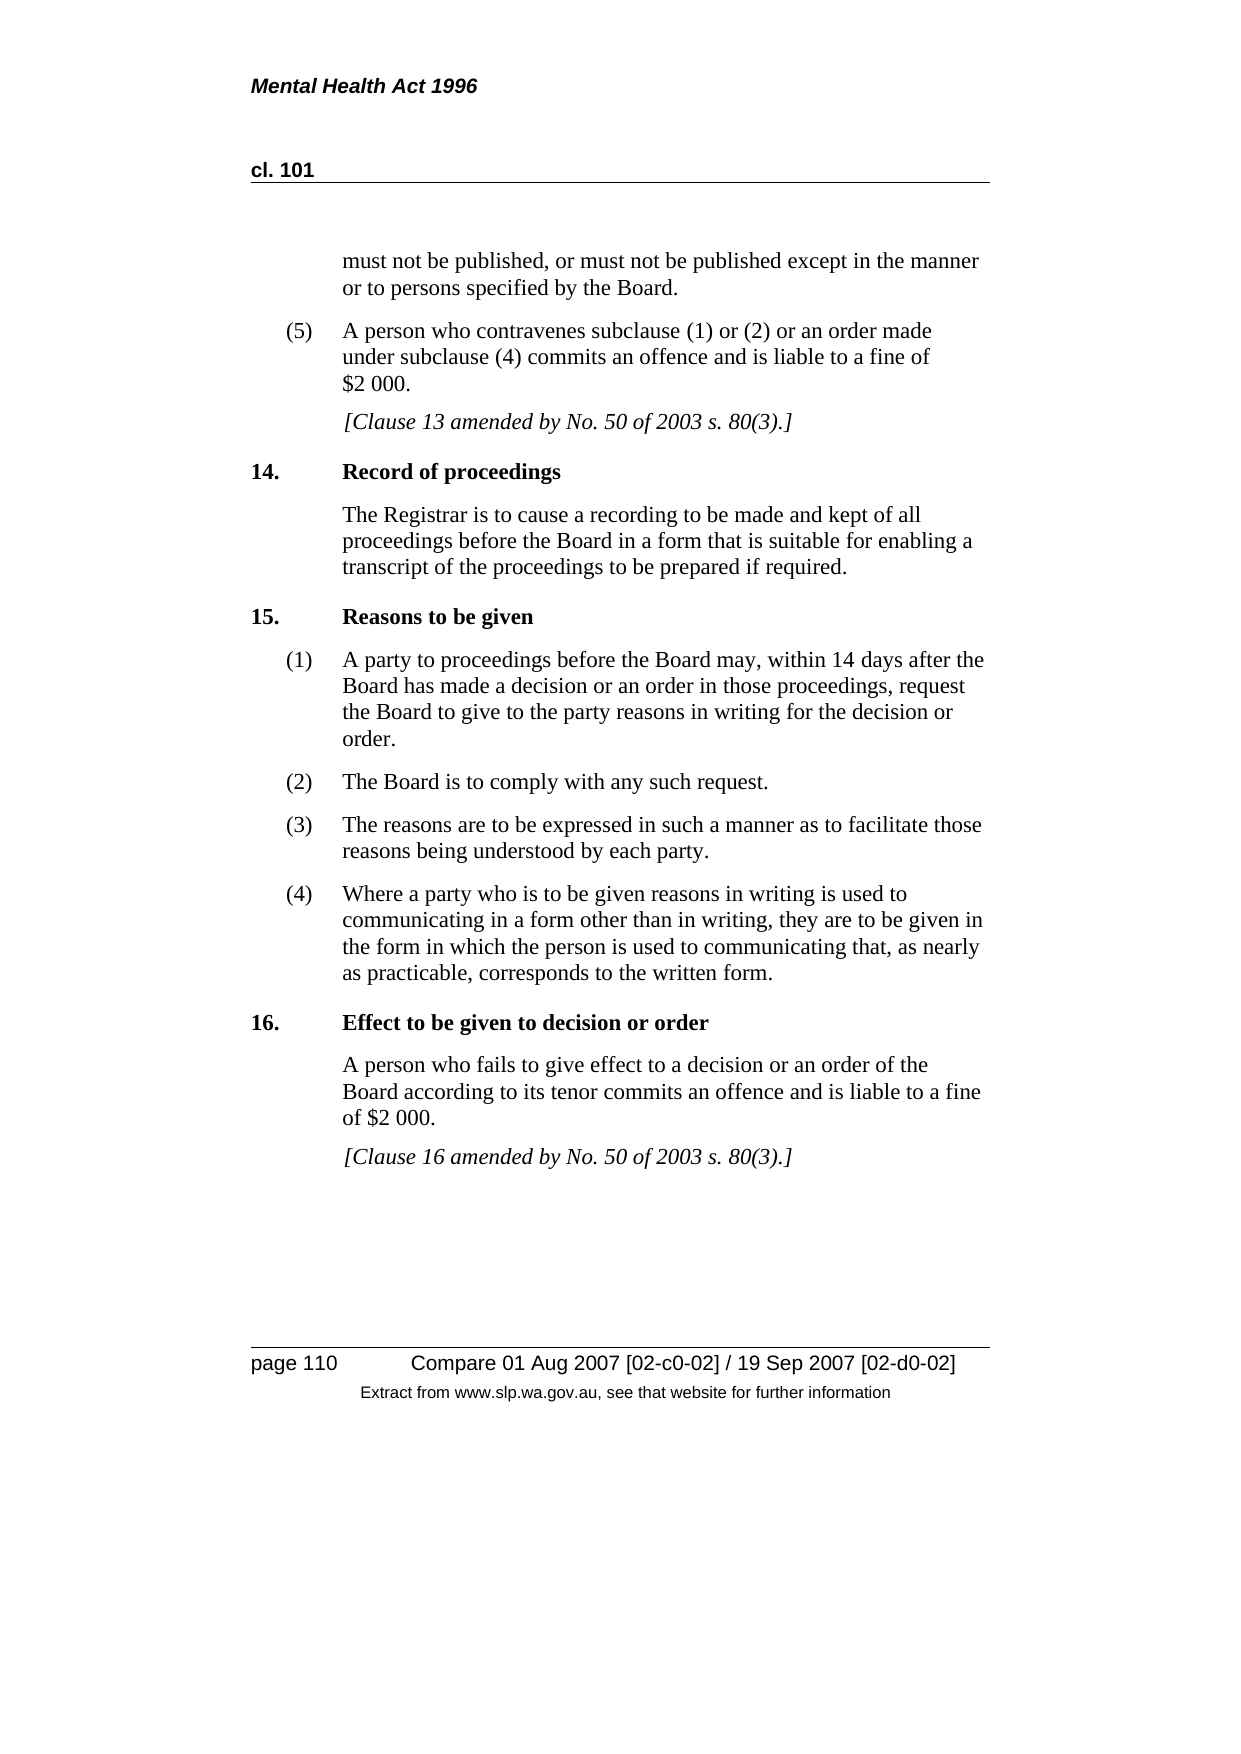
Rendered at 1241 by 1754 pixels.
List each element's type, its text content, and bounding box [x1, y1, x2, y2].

text (5) A person who contravenes subclause (1) or (2) or an order made under subclause (4) commits an offence and is liable to a fine of $2 000. [251, 317, 990, 396]
text must not be published, or must not be published except in the manner or to persons specified by the Board. [251, 247, 990, 300]
text [Clause 13 amended by No. 50 of 2003 s. 80(3).] [251, 408, 990, 435]
text (3) The reasons are to be expressed in such a manner as to facilitate those reasons being understood by each party. [251, 811, 990, 863]
text (2) The Board is to comply with any such request. [251, 768, 990, 794]
subtitle 15. Reasons to be given [251, 603, 990, 629]
text [Clause 16 amended by No. 50 of 2003 s. 80(3).] [251, 1143, 990, 1169]
text (4) Where a party who is to be given reasons in writing is used to communicating in a form other than in writing, they are to be given in the form in which the person is used to communicating that, as nearly as practicable, corresponds to the written form. [251, 880, 990, 986]
text A person who fails to give effect to a decision or an order of the Board according to its tenor commits an offence and is liable to a fine of $2 000. [251, 1052, 990, 1131]
subtitle 14. Record of proceedings [251, 458, 990, 484]
subtitle 16. Effect to be given to decision or order [251, 1008, 990, 1035]
text (1) A party to proceedings before the Board may, within 14 days after the Board has made a decision or an order in those proceedings, request the Board to give to the party reasons in writing for the decision or order. [251, 646, 990, 751]
text The Registrar is to cause a recording to be made and kept of all proceedings before the Board in a form that is suitable for enabling a transcript of the proceedings to be prepared if required. [251, 501, 990, 580]
